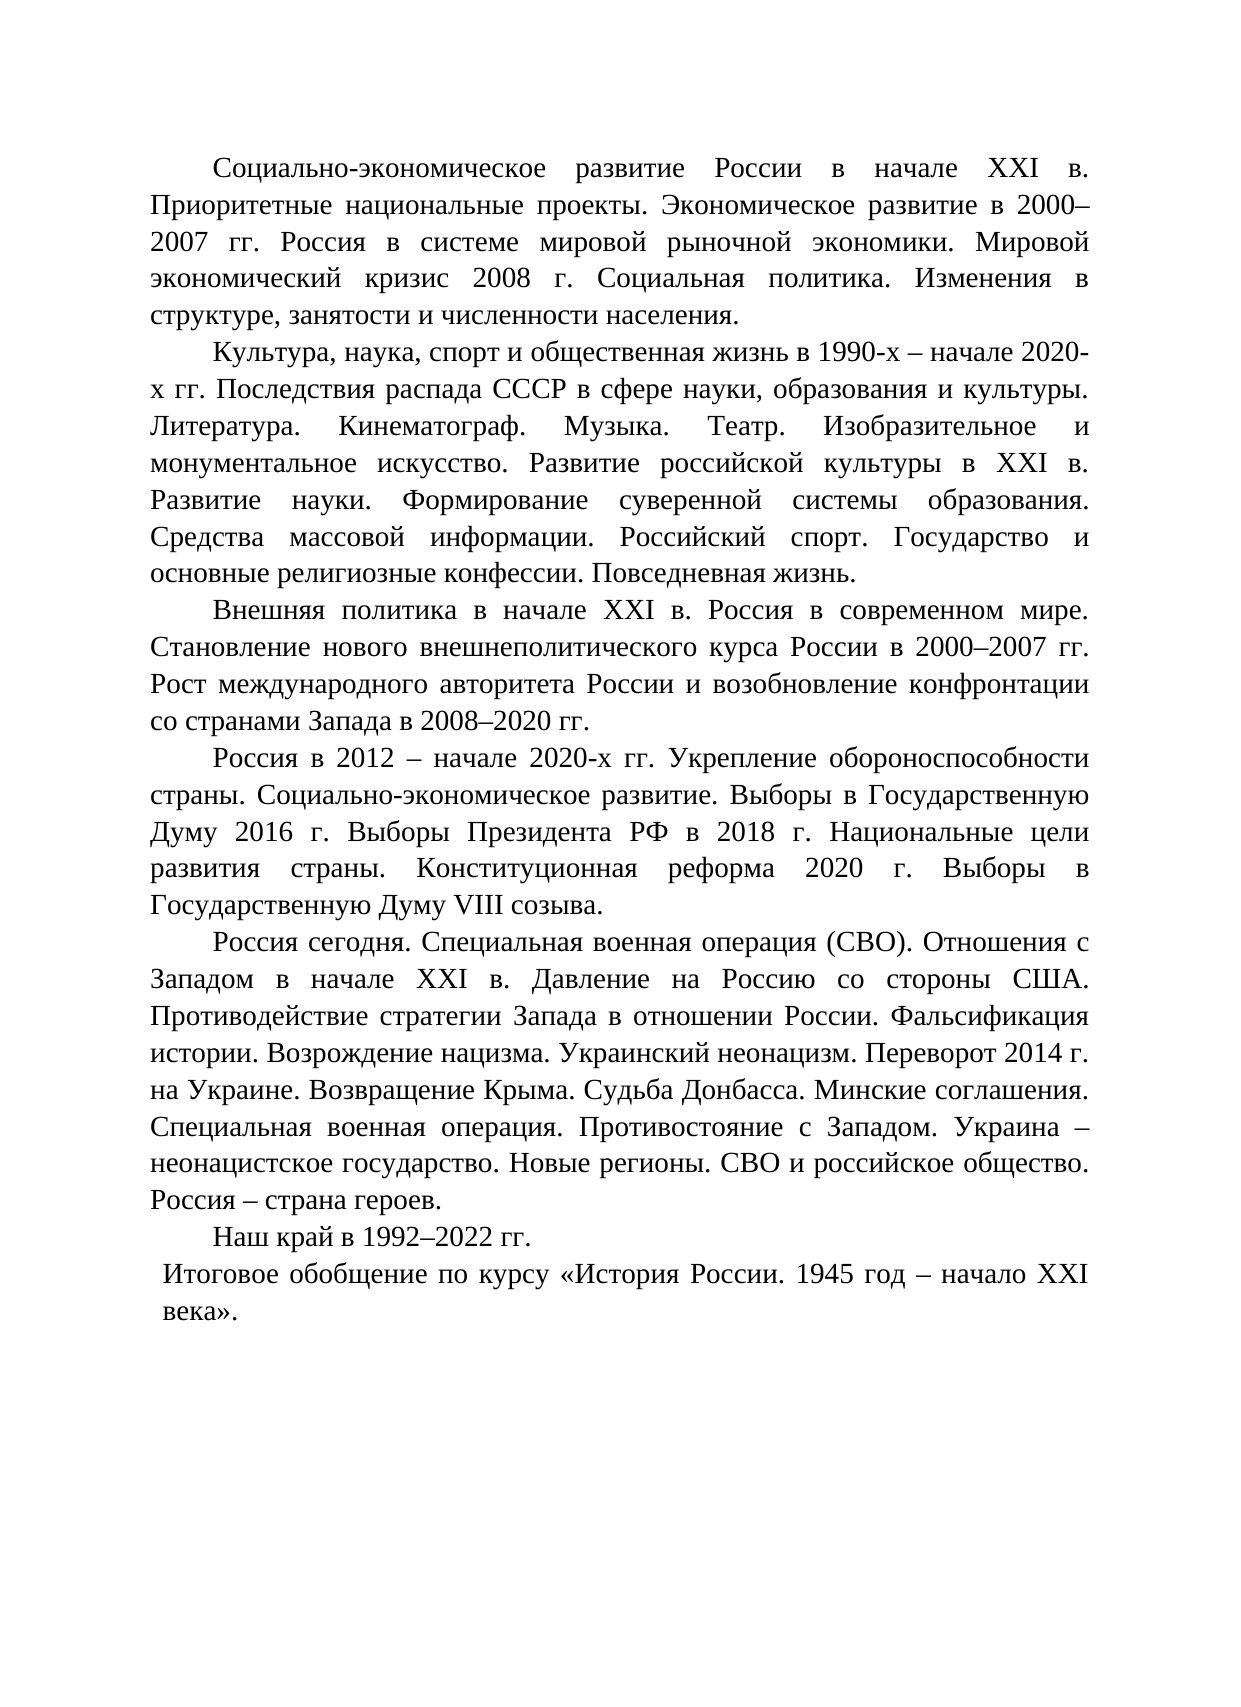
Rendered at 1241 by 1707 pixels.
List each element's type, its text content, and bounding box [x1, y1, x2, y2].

text Культура, наука, спорт и общественная жизнь в 1990-х – начале 2020-х гг. Последствия распада СССР в сфере науки, образования и культуры. Литература. Кинематограф. Музыка. Театр. Изобразительное и монументальное искусство. Развитие российской культуры в ХХI в. Развитие науки. Формирование суверенной системы образования. Средства массовой информации. Российский спорт. Государство и основные религиозные конфессии. Повседневная жизнь. [150, 334, 1090, 589]
text Внешняя политика в начале ХХI в. Россия в современном мире. Становление нового внешнеполитического курса России в 2000–2007 гг. Рост международного авторитета России и возобновление конфронтации со странами Запада в 2008–2020 гг. [150, 592, 1090, 737]
text Россия в 2012 – начале 2020-х гг. Укрепление обороноспособности страны. Социально-экономическое развитие. Выборы в Государственную Думу 2016 г. Выборы Президента РФ в 2018 г. Национальные цели развития страны. Конституционная реформа 2020 г. Выборы в Государственную Думу VIII созыва. [150, 740, 1090, 921]
text Россия сегодня. Специальная военная операция (СВО). Отношения с Западом в начале XXI в. Давление на Россию со стороны США. Противодействие стратегии Запада в отношении России. Фальсификация истории. Возрождение нацизма. Украинский неонацизм. Переворот 2014 г. на Украине. Возвращение Крыма. Судьба Донбасса. Минские соглашения. Специальная военная операция. Противостояние с Западом. Украина – неонацистское государство. Новые регионы. СВО и российское общество. Россия – страна героев. [150, 924, 1090, 1216]
text Социально-экономическое развитие России в начале ХХI в. Приоритетные национальные проекты. Экономическое развитие в 2000–2007 гг. Россия в системе мировой рыночной экономики. Мировой экономический кризис 2008 г. Социальная политика. Изменения в структуре, занятости и численности населения. [150, 150, 1090, 331]
text Наш край в 1992–2022 гг. [150, 1219, 1090, 1253]
text Итоговое обобщение по курсу «История России. 1945 год – начало ХХI века». [162, 1256, 1090, 1327]
